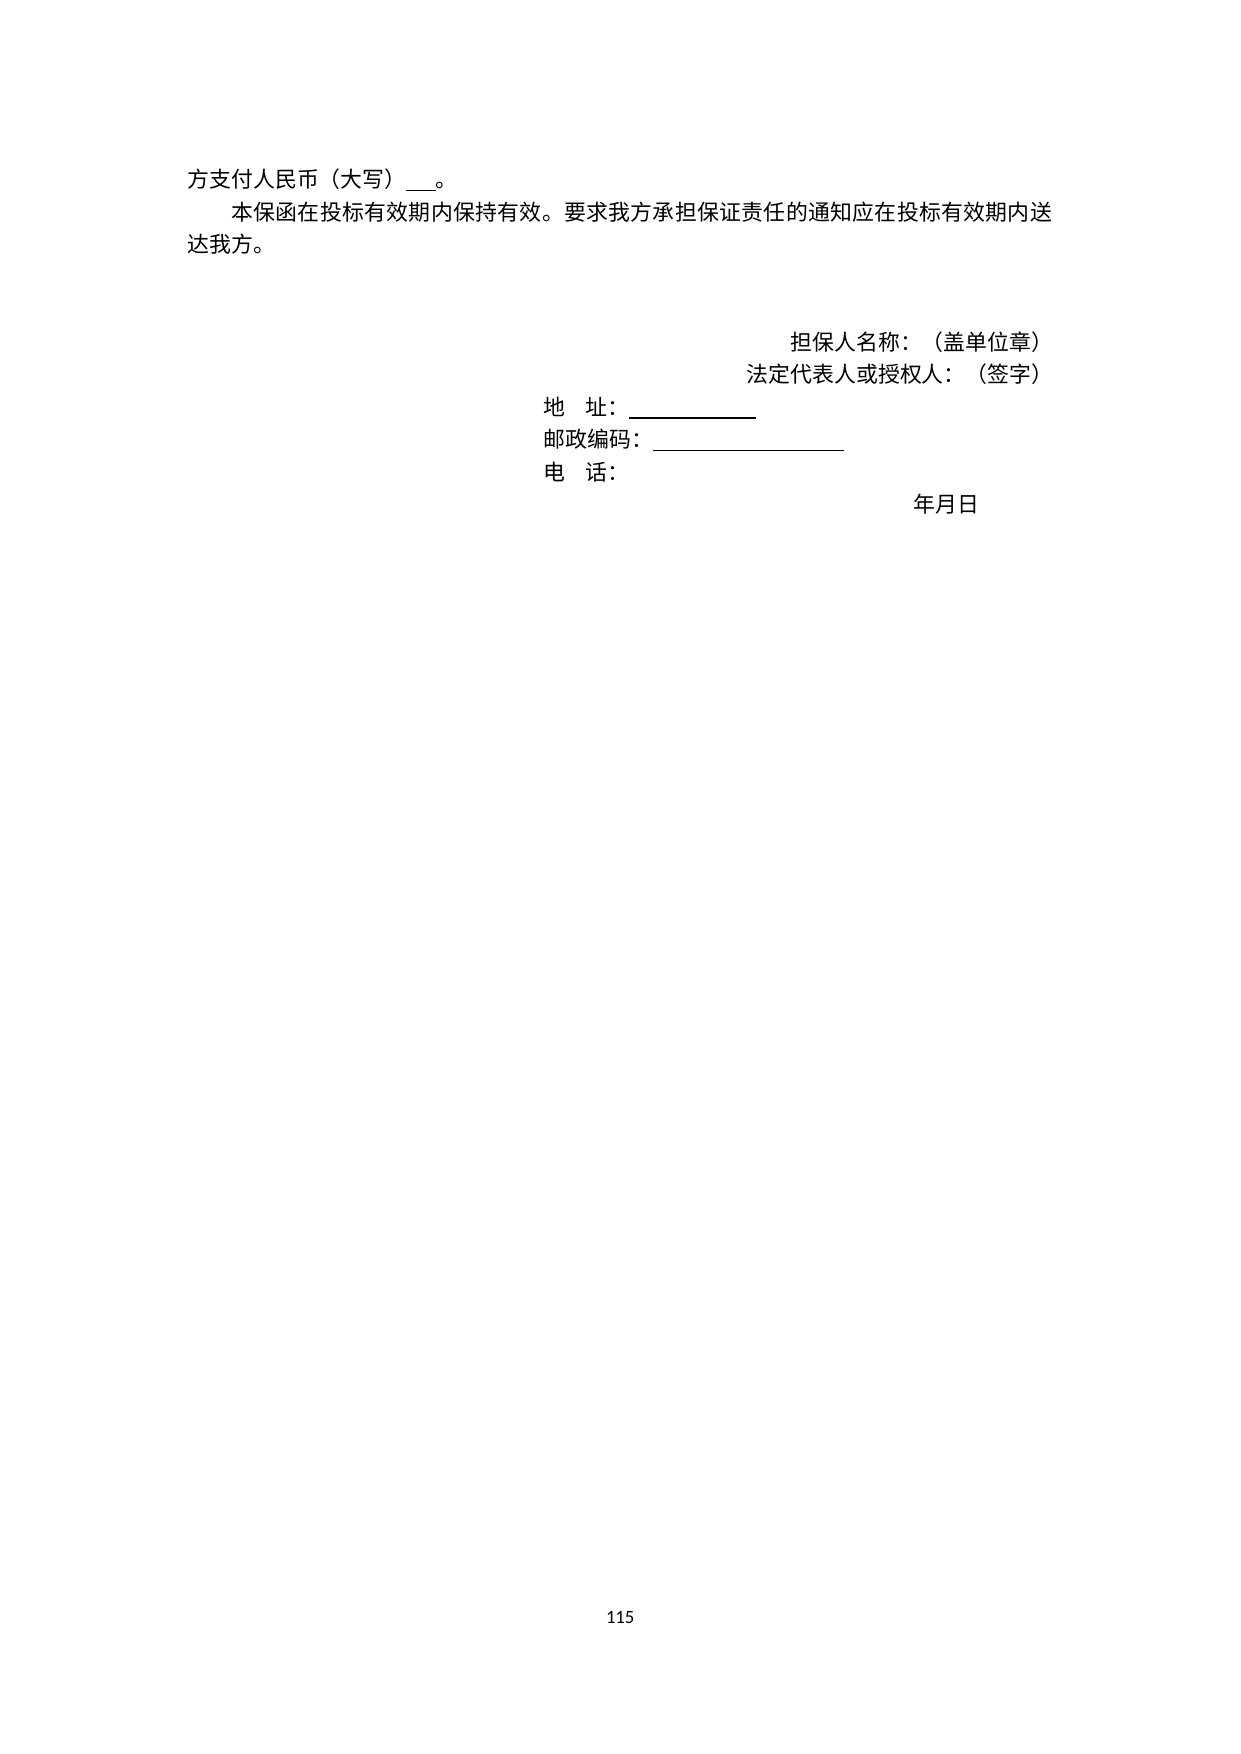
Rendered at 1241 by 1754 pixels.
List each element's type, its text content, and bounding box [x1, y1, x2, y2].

text 年月日 [187, 487, 979, 519]
text 电 话： [187, 454, 1053, 487]
text 担保人名称：（盖单位章） [187, 324, 1053, 357]
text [187, 162, 1053, 194]
text 邮政编码： [187, 422, 1053, 454]
text 地 址： [187, 389, 1053, 422]
text 法定代表人或授权人：（签字） [187, 357, 1053, 389]
text 本保函在投标有效期内保持有效。要求我方承担保证责任的通知应在投标有效期内送达我方。 [187, 194, 1053, 259]
